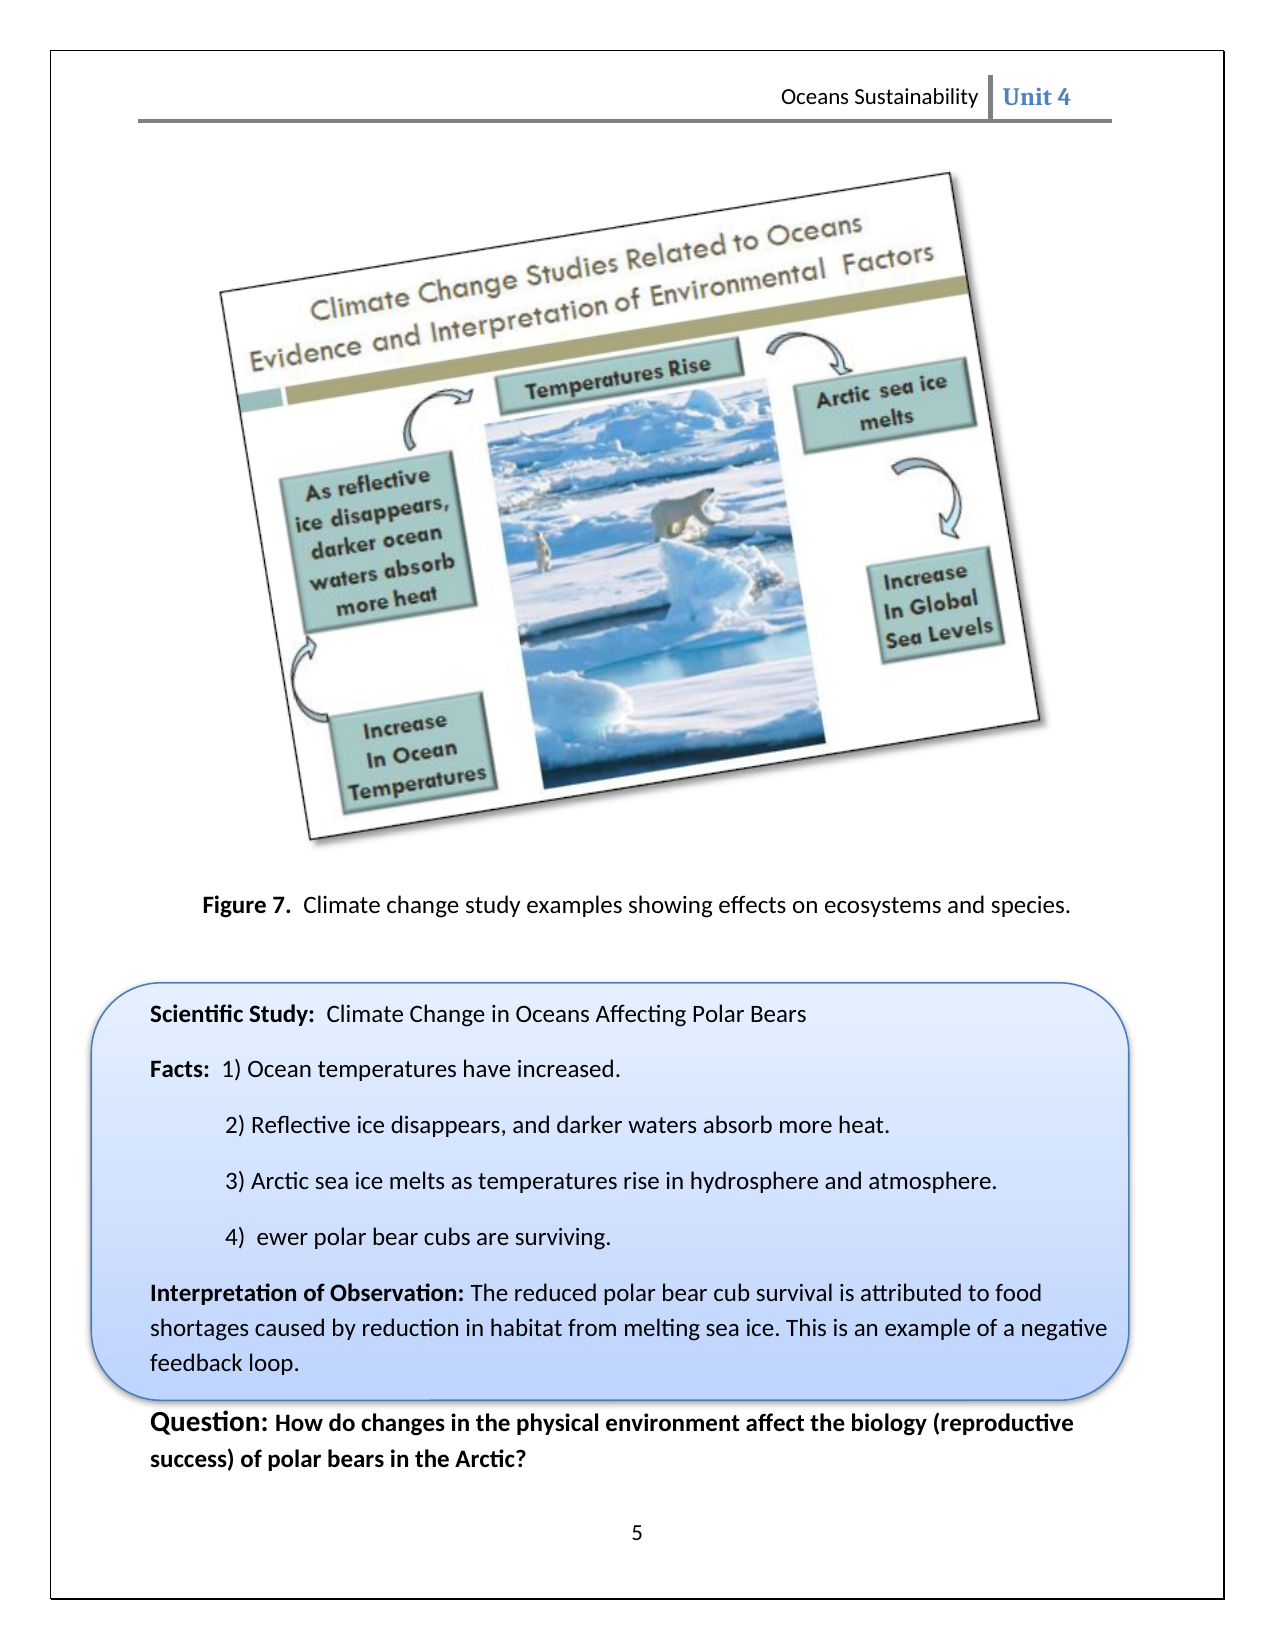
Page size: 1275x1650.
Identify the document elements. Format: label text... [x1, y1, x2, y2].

picture [150, 151, 1125, 864]
text Interpretation of Observation: The reduced polar bear cub survival is attributed to food shortages caused by reduction in habitat from melting sea ice. This is an example of a negative feedback loop. [150, 1277, 1124, 1377]
text Facts: 1) Ocean temperatures have increased. [150, 1054, 1124, 1084]
text 2) Reflective ice disappears, and darker waters absorb more heat. [150, 1109, 1124, 1140]
text 4) ewer polar bear cubs are surviving. [150, 1221, 1124, 1252]
text 3) Arctic sea ice melts as temperatures rise in hydrosphere and atmosphere. [150, 1165, 1124, 1196]
text Figure 7. Climate change study examples showing effects on ecosystems and species. [150, 889, 1124, 919]
text Scientific Study: Climate Change in Oceans Affecting Polar Bears [150, 998, 1124, 1028]
text Question: How do changes in the physical environment affect the biology (reproductive success) of polar bears in the Arctic? [150, 1403, 1124, 1473]
